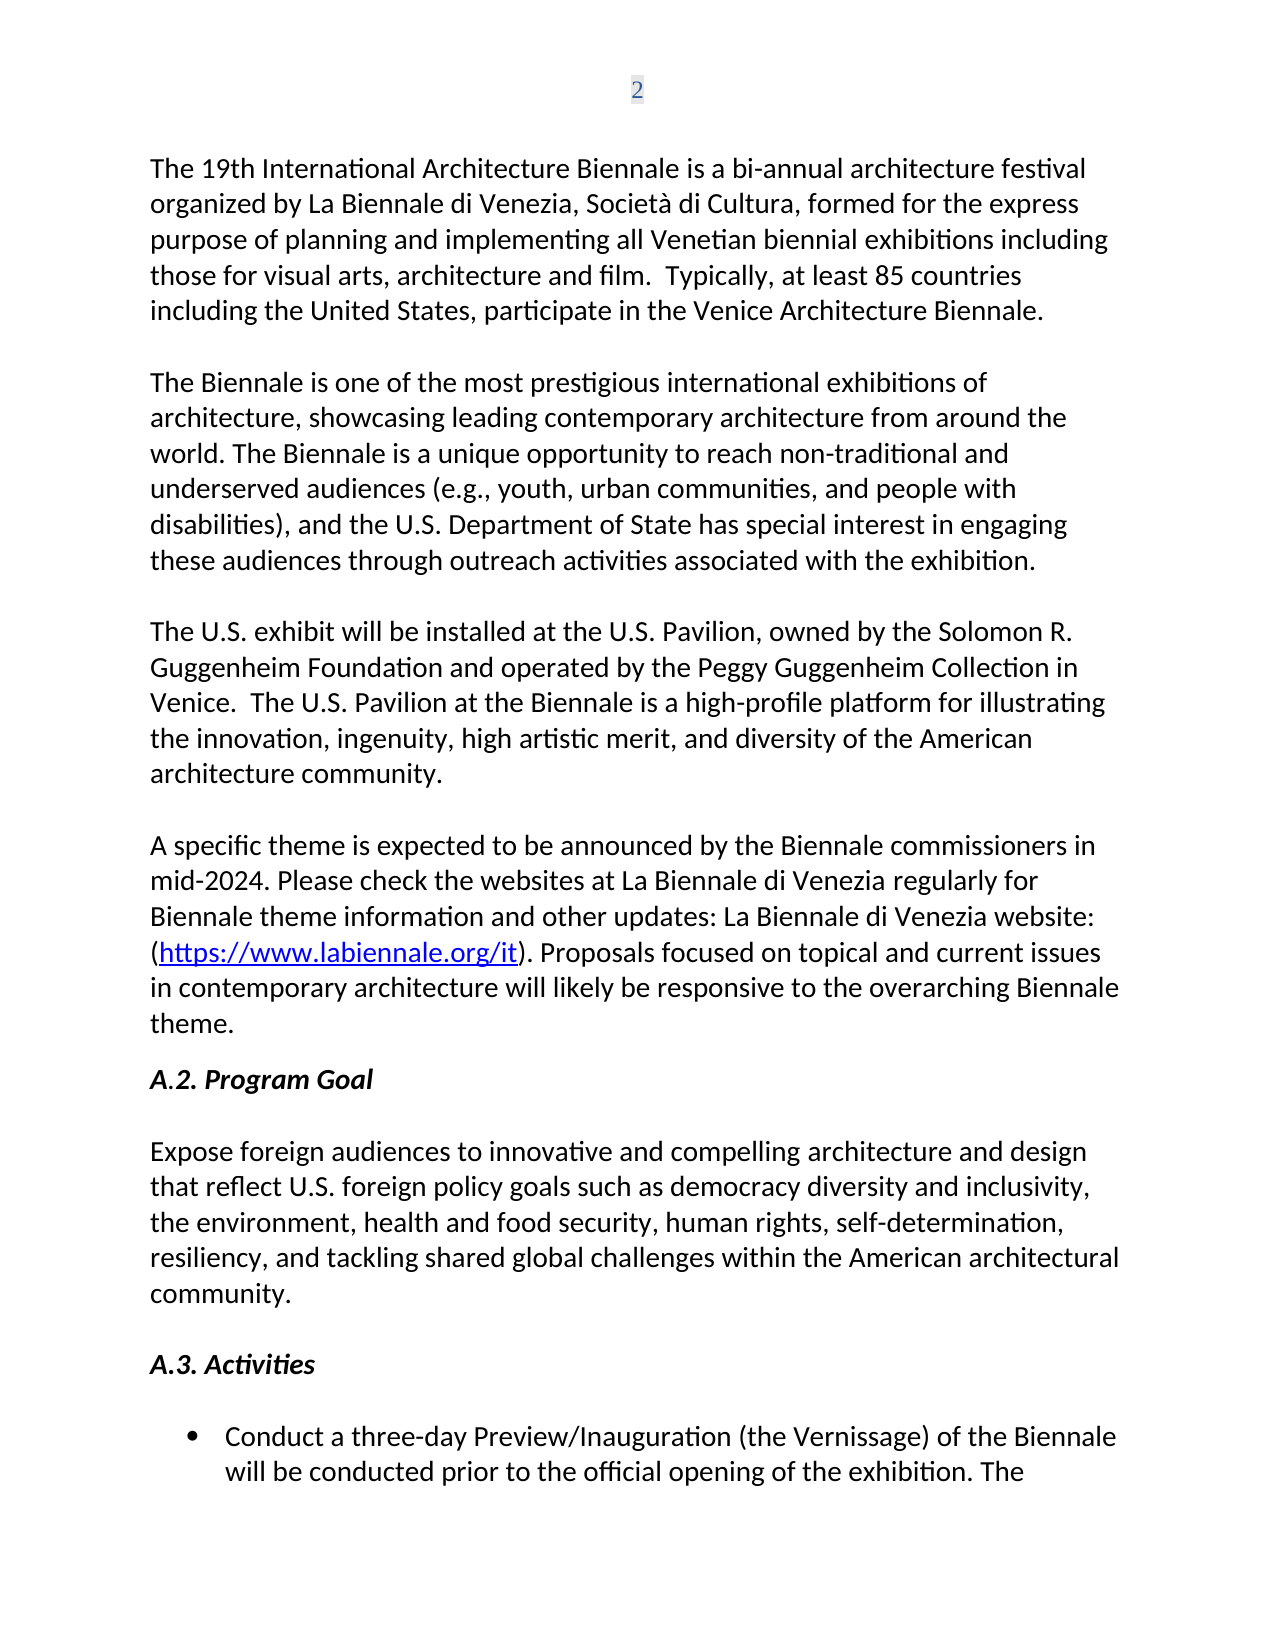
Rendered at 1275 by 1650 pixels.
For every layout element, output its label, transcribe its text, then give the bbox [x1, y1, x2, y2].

text A.3. Activities [150, 1346, 1125, 1382]
text A specific theme is expected to be announced by the Biennale commissioners in mid-2024. Please check the websites at La Biennale di Venezia regularly for Biennale theme information and other updates: La Biennale di Venezia website: (https://www.labiennale.org/it). Proposals focused on topical and current issues in contemporary architecture will likely be responsive to the overarching Biennale theme. [150, 827, 1125, 1041]
text The Biennale is one of the most prestigious international exhibitions of architecture, showcasing leading contemporary architecture from around the world. The Biennale is a unique opportunity to reach non-traditional and underserved audiences (e.g., youth, urban communities, and people with disabilities), and the U.S. Department of State has special interest in engaging these audiences through outreach activities associated with the exhibition. [150, 364, 1125, 577]
text The 19th International Architecture Biennale is a bi-annual architecture festival organized by La Biennale di Venezia, Società di Cultura, formed for the express purpose of planning and implementing all Venetian biennial exhibitions including those for visual arts, architecture and film. Typically, at least 85 countries including the United States, participate in the Venice Architecture Biennale. [150, 150, 1125, 328]
text A.2. Program Goal [150, 1061, 1125, 1097]
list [187, 1418, 1125, 1489]
text Expose foreign audiences to innovative and compelling architecture and design that reflect U.S. foreign policy goals such as democracy diversity and inclusivity, the environment, health and food security, human rights, self-determination, resiliency, and tackling shared global challenges within the American architectural community. [150, 1133, 1125, 1311]
text The U.S. exhibit will be installed at the U.S. Pavilion, owned by the Solomon R. Guggenheim Foundation and operated by the Peggy Guggenheim Collection in Venice. The U.S. Pavilion at the Biennale is a high-profile platform for illustrating the innovation, ingenuity, high artistic merit, and diversity of the American architecture community. [150, 613, 1125, 791]
